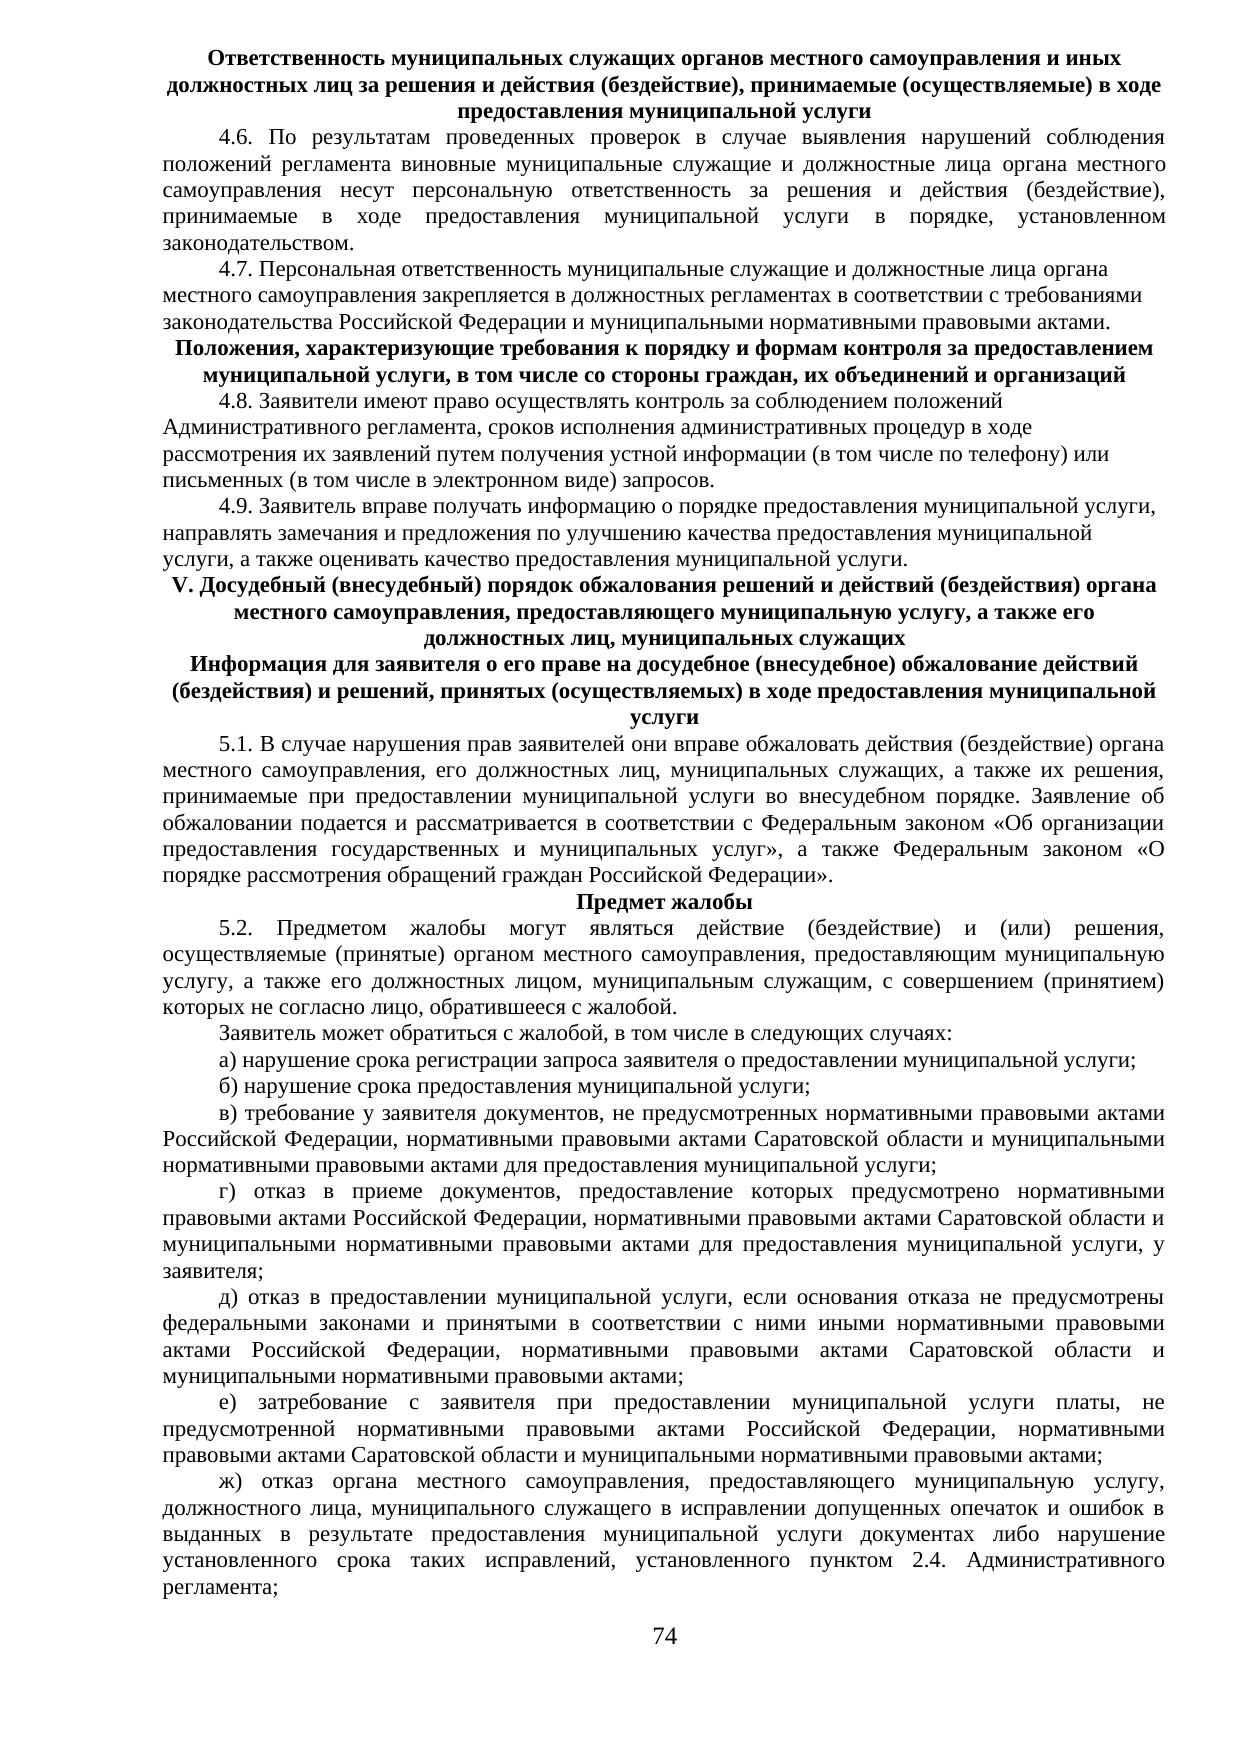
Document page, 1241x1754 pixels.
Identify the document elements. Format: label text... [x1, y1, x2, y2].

text 4.9. Заявитель вправе получать информацию о порядке предоставления муниципальной услуги, направлять замечания и предложения по улучшению качества предоставления муниципальной услуги, а также оценивать качество предоставления муниципальной услуги. [162, 492, 1166, 571]
text 5.1. В случае нарушения прав заявителей они вправе обжаловать действия (бездействие) органа местного самоуправления, его должностных лиц, муниципальных служащих, а также их решения, принимаемые при предоставлении муниципальной услуги во внесудебном порядке. Заявление об обжаловании подается и рассматривается в соответствии с Федеральным законом «Об организации предоставления государственных и муниципальных услуг», а также Федеральным законом «О порядке рассмотрения обращений граждан Российской Федерации». [162, 729, 1166, 888]
text д) отказ в предоставлении муниципальной услуги, если основания отказа не предусмотрены федеральными законами и принятыми в соответствии с ними иными нормативными правовыми актами Российской Федерации, нормативными правовыми актами Саратовской области и муниципальными нормативными правовыми актами; [162, 1283, 1166, 1388]
text Предмет жалобы [162, 888, 1166, 914]
text Ответственность муниципальных служащих органов местного самоуправления и иных должностных лиц за решения и действия (бездействие), принимаемые (осуществляемые) в ходе предоставления муниципальной услуги [162, 44, 1166, 123]
text Положения, характеризующие требования к порядку и формам контроля за предоставлением муниципальной услуги, в том числе со стороны граждан, их объединений и организаций [162, 334, 1166, 387]
text е) затребование с заявителя при предоставлении муниципальной услуги платы, не предусмотренной нормативными правовыми актами Российской Федерации, нормативными правовыми актами Саратовской области и муниципальными нормативными правовыми актами; [162, 1388, 1166, 1467]
text V. Досудебный (внесудебный) порядок обжалования решений и действий (бездействия) органа местного самоуправления, предоставляющего муниципальную услугу, а также его должностных лиц, муниципальных служащих [162, 571, 1166, 651]
text б) нарушение срока предоставления муниципальной услуги; [162, 1072, 1166, 1098]
text 4.7. Персональная ответственность муниципальные служащие и должностные лица органа местного самоуправления закрепляется в должностных регламентах в соответствии с требованиями законодательства Российской Федерации и муниципальными нормативными правовыми актами. [162, 255, 1166, 334]
text а) нарушение срока регистрации запроса заявителя о предоставлении муниципальной услуги; [162, 1046, 1166, 1072]
text ж) отказ органа местного самоуправления, предоставляющего муниципальную услугу, должностного лица, муниципального служащего в исправлении допущенных опечаток и ошибок в выданных в результате предоставления муниципальной услуги документах либо нарушение установленного срока таких исправлений, установленного пунктом 2.4. Административного регламента; [162, 1467, 1166, 1599]
text 5.2. Предметом жалобы могут являться действие (бездействие) и (или) решения, осуществляемые (принятые) органом местного самоуправления, предоставляющим муниципальную услугу, а также его должностных лицом, муниципальным служащим, с совершением (принятием) которых не согласно лицо, обратившееся с жалобой. [162, 914, 1166, 1019]
text 4.6. По результатам проведенных проверок в случае выявления нарушений соблюдения положений регламента виновные муниципальные служащие и должностные лица органа местного самоуправления несут персональную ответственность за решения и действия (бездействие), принимаемые в ходе предоставления муниципальной услуги в порядке, установленном законодательством. [162, 123, 1166, 255]
text 4.8. Заявители имеют право осуществлять контроль за соблюдением положений Административного регламента, сроков исполнения административных процедур в ходе рассмотрения их заявлений путем получения устной информации (в том числе по телефону) или письменных (в том числе в электронном виде) запросов. [162, 387, 1166, 492]
text Информация для заявителя о его праве на досудебное (внесудебное) обжалование действий (бездействия) и решений, принятых (осуществляемых) в ходе предоставления муниципальной услуги [162, 651, 1166, 729]
text г) отказ в приеме документов, предоставление которых предусмотрено нормативными правовыми актами Российской Федерации, нормативными правовыми актами Саратовской области и муниципальными нормативными правовыми актами для предоставления муниципальной услуги, у заявителя; [162, 1178, 1166, 1283]
text в) требование у заявителя документов, не предусмотренных нормативными правовыми актами Российской Федерации, нормативными правовыми актами Саратовской области и муниципальными нормативными правовыми актами для предоставления муниципальной услуги; [162, 1098, 1166, 1178]
text Заявитель может обратиться с жалобой, в том числе в следующих случаях: [162, 1019, 1166, 1046]
